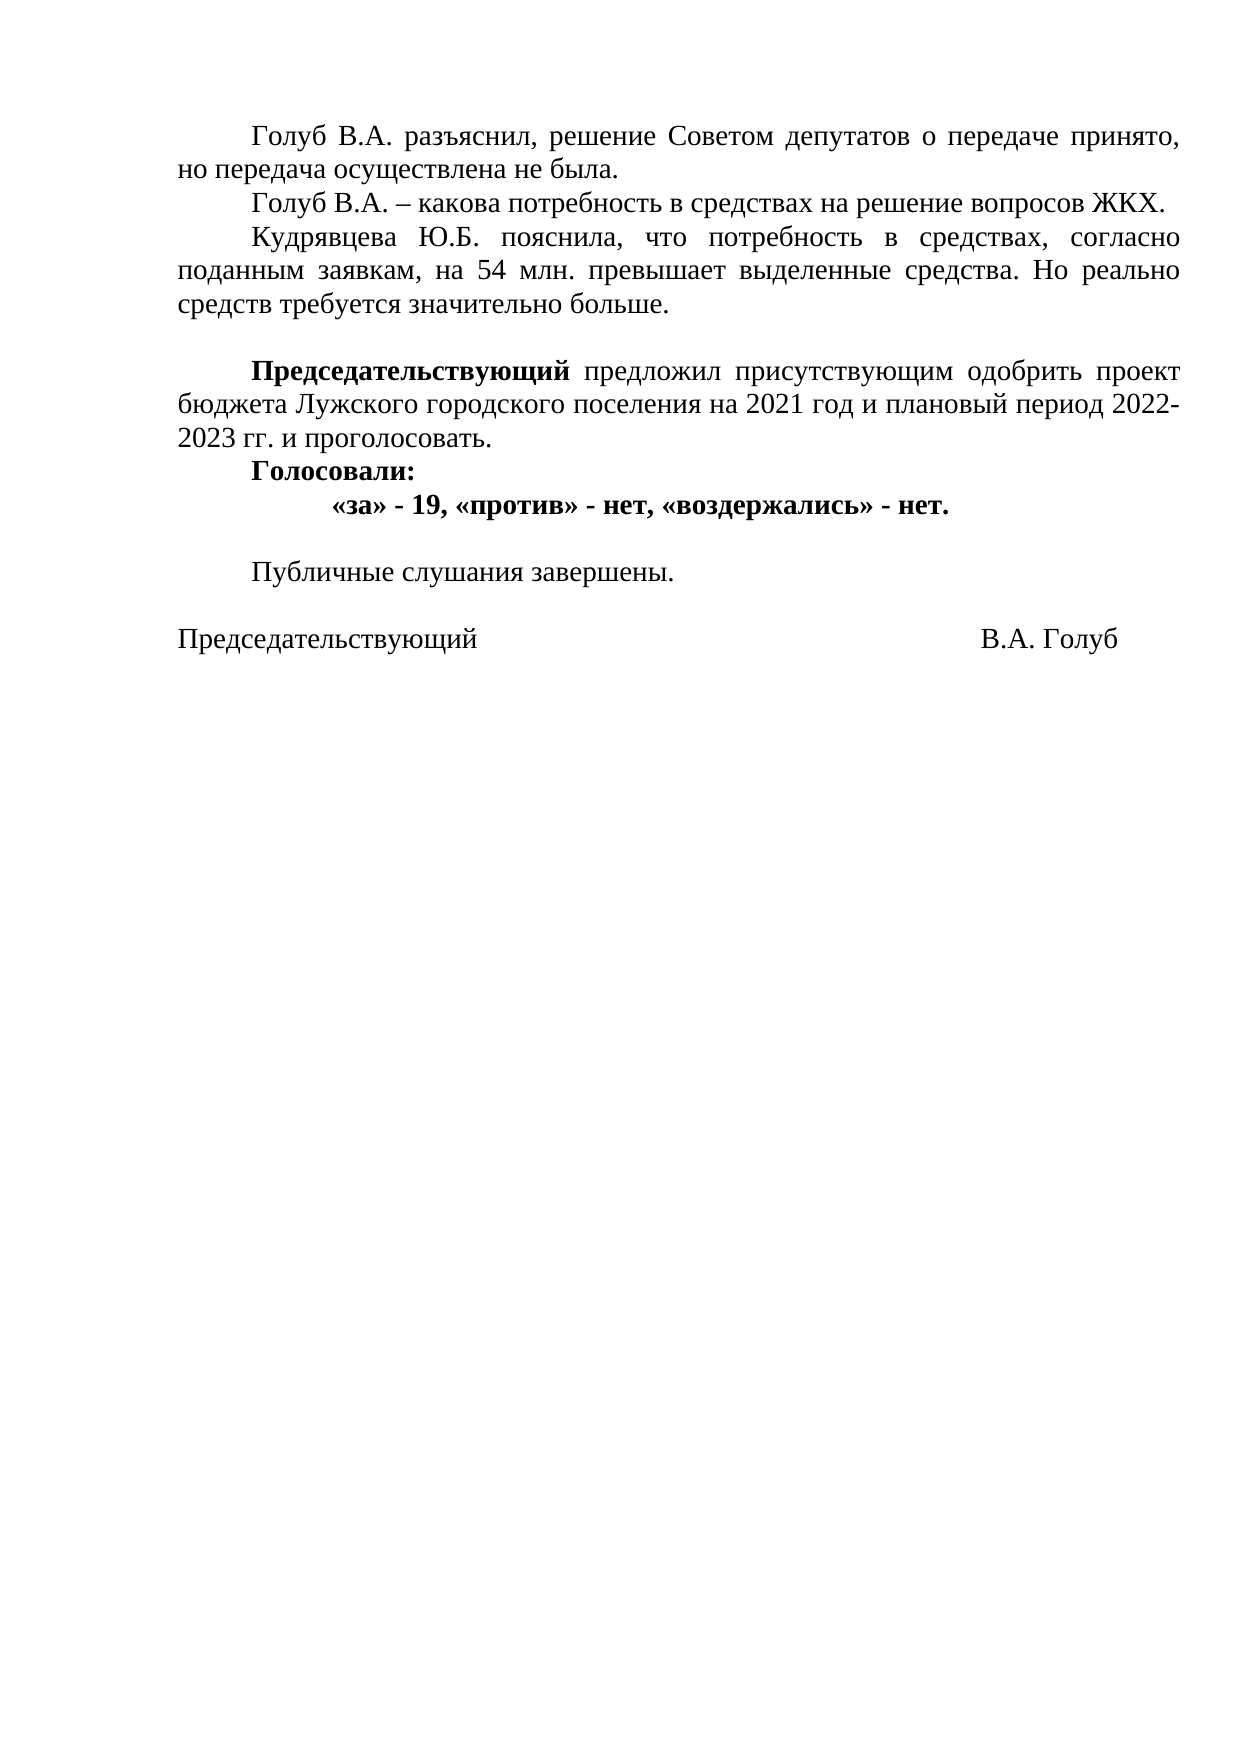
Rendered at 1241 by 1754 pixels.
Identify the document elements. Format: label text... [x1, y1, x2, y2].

text Кудрявцева Ю.Б. пояснила, что потребность в средствах, согласно поданным заявкам, на 54 млн. превышает выделенные средства. Но реально средств требуется значительно больше. [177, 219, 1181, 319]
text Голосовали: [177, 453, 1181, 487]
text Публичные слушания завершены. [177, 554, 1181, 588]
text Председательствующий В.А. Голуб [177, 621, 1181, 655]
text Председательствующий предложил присутствующим одобрить проект бюджета Лужского городского поселения на 2021 год и плановый период 2022-2023 гг. и проголосовать. [177, 353, 1181, 453]
text Голуб В.А. разъяснил, решение Советом депутатов о передаче принято, но передача осуществлена не была. [177, 118, 1181, 185]
text Голуб В.А. – какова потребность в средствах на решение вопросов ЖКХ. [177, 185, 1181, 219]
text «за» - 19, «против» - нет, «воздержались» - нет. [177, 487, 1181, 521]
